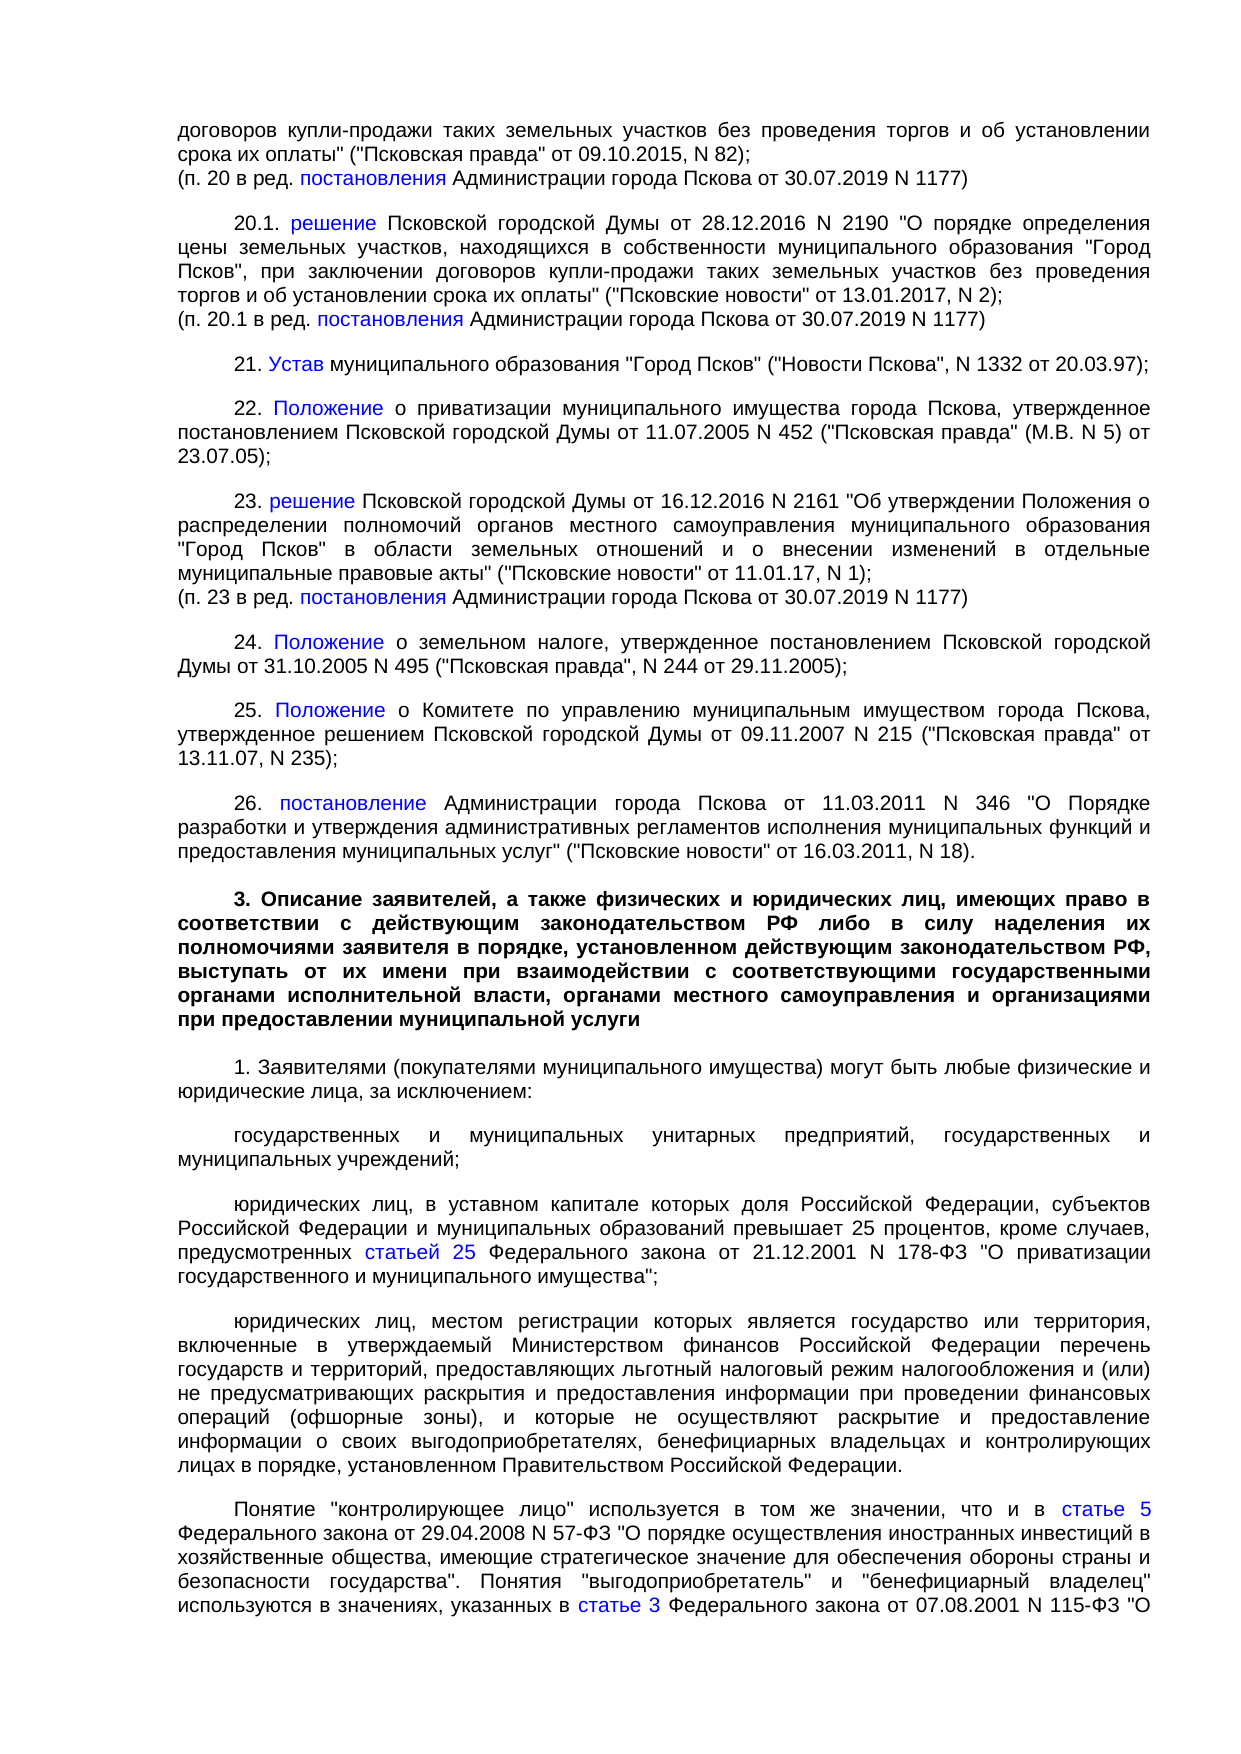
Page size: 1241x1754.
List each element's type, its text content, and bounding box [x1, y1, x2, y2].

text 1. Заявителями (покупателями муниципального имущества) могут быть любые физические и юридические лица, за исключением: [177, 1054, 1152, 1102]
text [177, 1497, 1152, 1617]
text 23. решение Псковской городской Думы от 16.12.2016 N 2161 "Об утверждении Положения о распределении полномочий органов местного самоуправления муниципального образования "Город Псков" в области земельных отношений и о внесении изменений в отдельные муниципальные правовые акты" ("Псковские новости" от 11.01.17, N 1); [177, 489, 1152, 585]
text 22. Положение о приватизации муниципального имущества города Пскова, утвержденное постановлением Псковской городской Думы от 11.07.2005 N 452 ("Псковская правда" (М.В. N 5) от 23.07.05); [177, 396, 1152, 468]
text юридических лиц, местом регистрации которых является государство или территория, включенные в утверждаемый Министерством финансов Российской Федерации перечень государств и территорий, предоставляющих льготный налоговый режим налогообложения и (или) не предусматривающих раскрытия и предоставления информации при проведении финансовых операций (офшорные зоны), и которые не осуществляют раскрытие и предоставление информации о своих выгодоприобретателях, бенефициарных владельцах и контролирующих лицах в порядке, установленном Правительством Российской Федерации. [177, 1309, 1152, 1476]
title 3. Описание заявителей, а также физических и юридических лиц, имеющих право в соответствии с действующим законодательством РФ либо в силу наделения их полномочиями заявителя в порядке, установленном действующим законодательством РФ, выступать от их имени при взаимодействии с соответствующими государственными органами исполнительной власти, органами местного самоуправления и организациями при предоставлении муниципальной услуги [177, 887, 1152, 1031]
text (п. 20.1 в ред. постановления Администрации города Пскова от 30.07.2019 N 1177) [177, 307, 1152, 331]
text 26. постановление Администрации города Пскова от 11.03.2011 N 346 "О Порядке разработки и утверждения административных регламентов исполнения муниципальных функций и предоставления муниципальных услуг" ("Псковские новости" от 16.03.2011, N 18). [177, 791, 1152, 863]
text 24. Положение о земельном налоге, утвержденное постановлением Псковской городской Думы от 31.10.2005 N 495 ("Псковская правда", N 244 от 29.11.2005); [177, 629, 1152, 677]
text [177, 118, 1152, 166]
text (п. 20 в ред. постановления Администрации города Пскова от 30.07.2019 N 1177) [177, 166, 1152, 190]
text (п. 23 в ред. постановления Администрации города Пскова от 30.07.2019 N 1177) [177, 585, 1152, 609]
text 25. Положение о Комитете по управлению муниципальным имуществом города Пскова, утвержденное решением Псковской городской Думы от 09.11.2007 N 215 ("Псковская правда" от 13.11.07, N 235); [177, 698, 1152, 770]
text 21. Устав муниципального образования "Город Псков" ("Новости Пскова", N 1332 от 20.03.97); [177, 351, 1152, 375]
text государственных и муниципальных унитарных предприятий, государственных и муниципальных учреждений; [177, 1123, 1152, 1171]
text 20.1. решение Псковской городской Думы от 28.12.2016 N 2190 "О порядке определения цены земельных участков, находящихся в собственности муниципального образования "Город Псков", при заключении договоров купли-продажи таких земельных участков без проведения торгов и об установлении срока их оплаты" ("Псковские новости" от 13.01.2017, N 2); [177, 211, 1152, 307]
text юридических лиц, в уставном капитале которых доля Российской Федерации, субъектов Российской Федерации и муниципальных образований превышает 25 процентов, кроме случаев, предусмотренных статьей 25 Федерального закона от 21.12.2001 N 178-ФЗ "О приватизации государственного и муниципального имущества"; [177, 1192, 1152, 1288]
